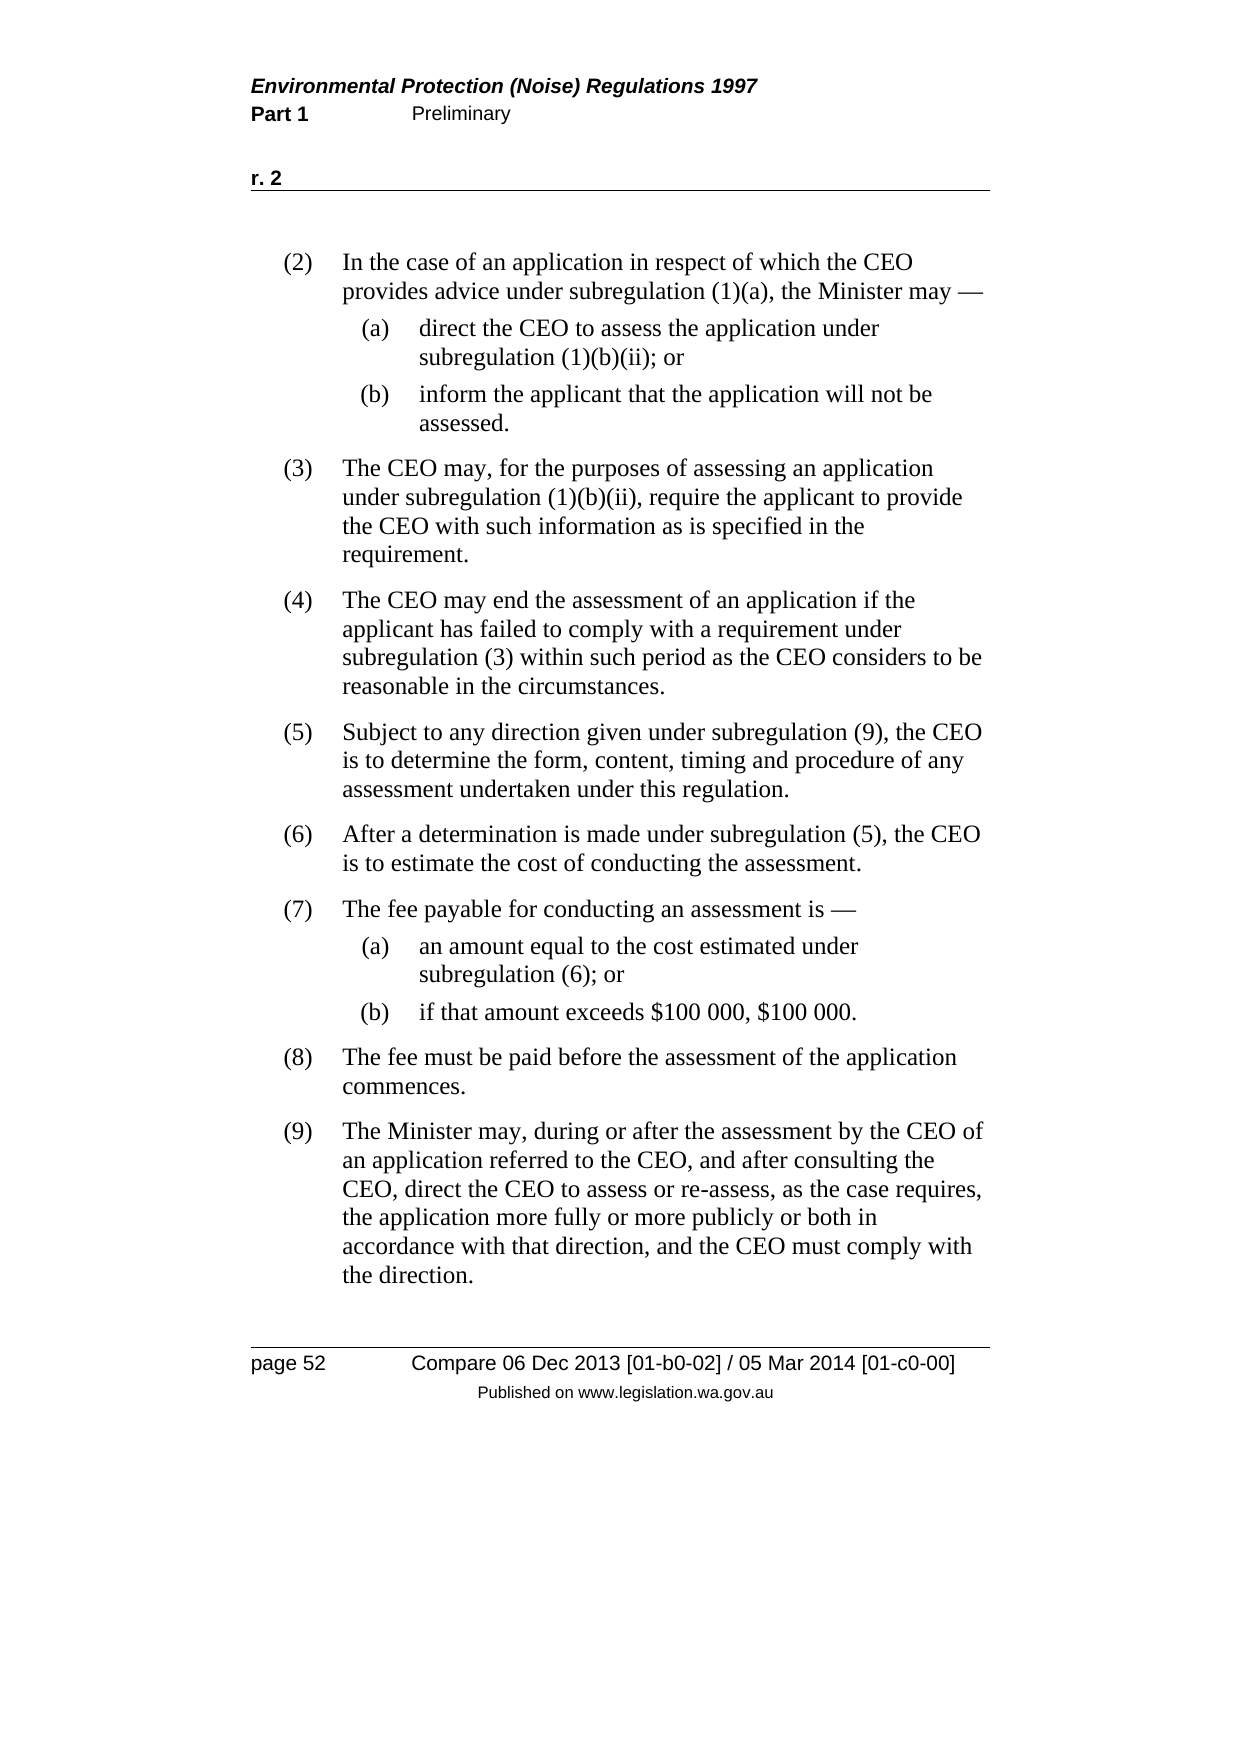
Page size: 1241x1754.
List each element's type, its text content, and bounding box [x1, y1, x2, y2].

text (a) direct the CEO to assess the application under subregulation (1)(b)(ii); or [251, 313, 990, 371]
text (2) In the case of an application in respect of which the CEO provides advice under subregulation (1)(a), the Minister may — [251, 247, 990, 305]
text (3) The CEO may, for the purposes of assessing an application under subregulation (1)(b)(ii), require the applicant to provide the CEO with such information as is specified in the requirement. [251, 453, 990, 568]
text (9) The Minister may, during or after the assessment by the CEO of an application referred to the CEO, and after consulting the CEO, direct the CEO to assess or re-assess, as the case requires, the application more fully or more publicly or both in accordance with that direction, and the CEO must comply with the direction. [251, 1116, 990, 1289]
text (8) The fee must be paid before the assessment of the application commences. [251, 1042, 990, 1099]
text (b) inform the applicant that the application will not be assessed. [251, 379, 990, 437]
text (4) The CEO may end the assessment of an application if the applicant has failed to comply with a requirement under subregulation (3) within such period as the CEO considers to be reasonable in the circumstances. [251, 585, 990, 700]
text (6) After a determination is made under subregulation (5), the CEO is to estimate the cost of conducting the assessment. [251, 819, 990, 877]
text (7) The fee payable for conducting an assessment is — [251, 894, 990, 922]
text (b) if that amount exceeds $100 000, $100 000. [251, 997, 990, 1025]
text (5) Subject to any direction given under subregulation (9), the CEO is to determine the form, content, timing and procedure of any assessment undertaken under this regulation. [251, 717, 990, 803]
text (a) an amount equal to the cost estimated under subregulation (6); or [251, 931, 990, 988]
